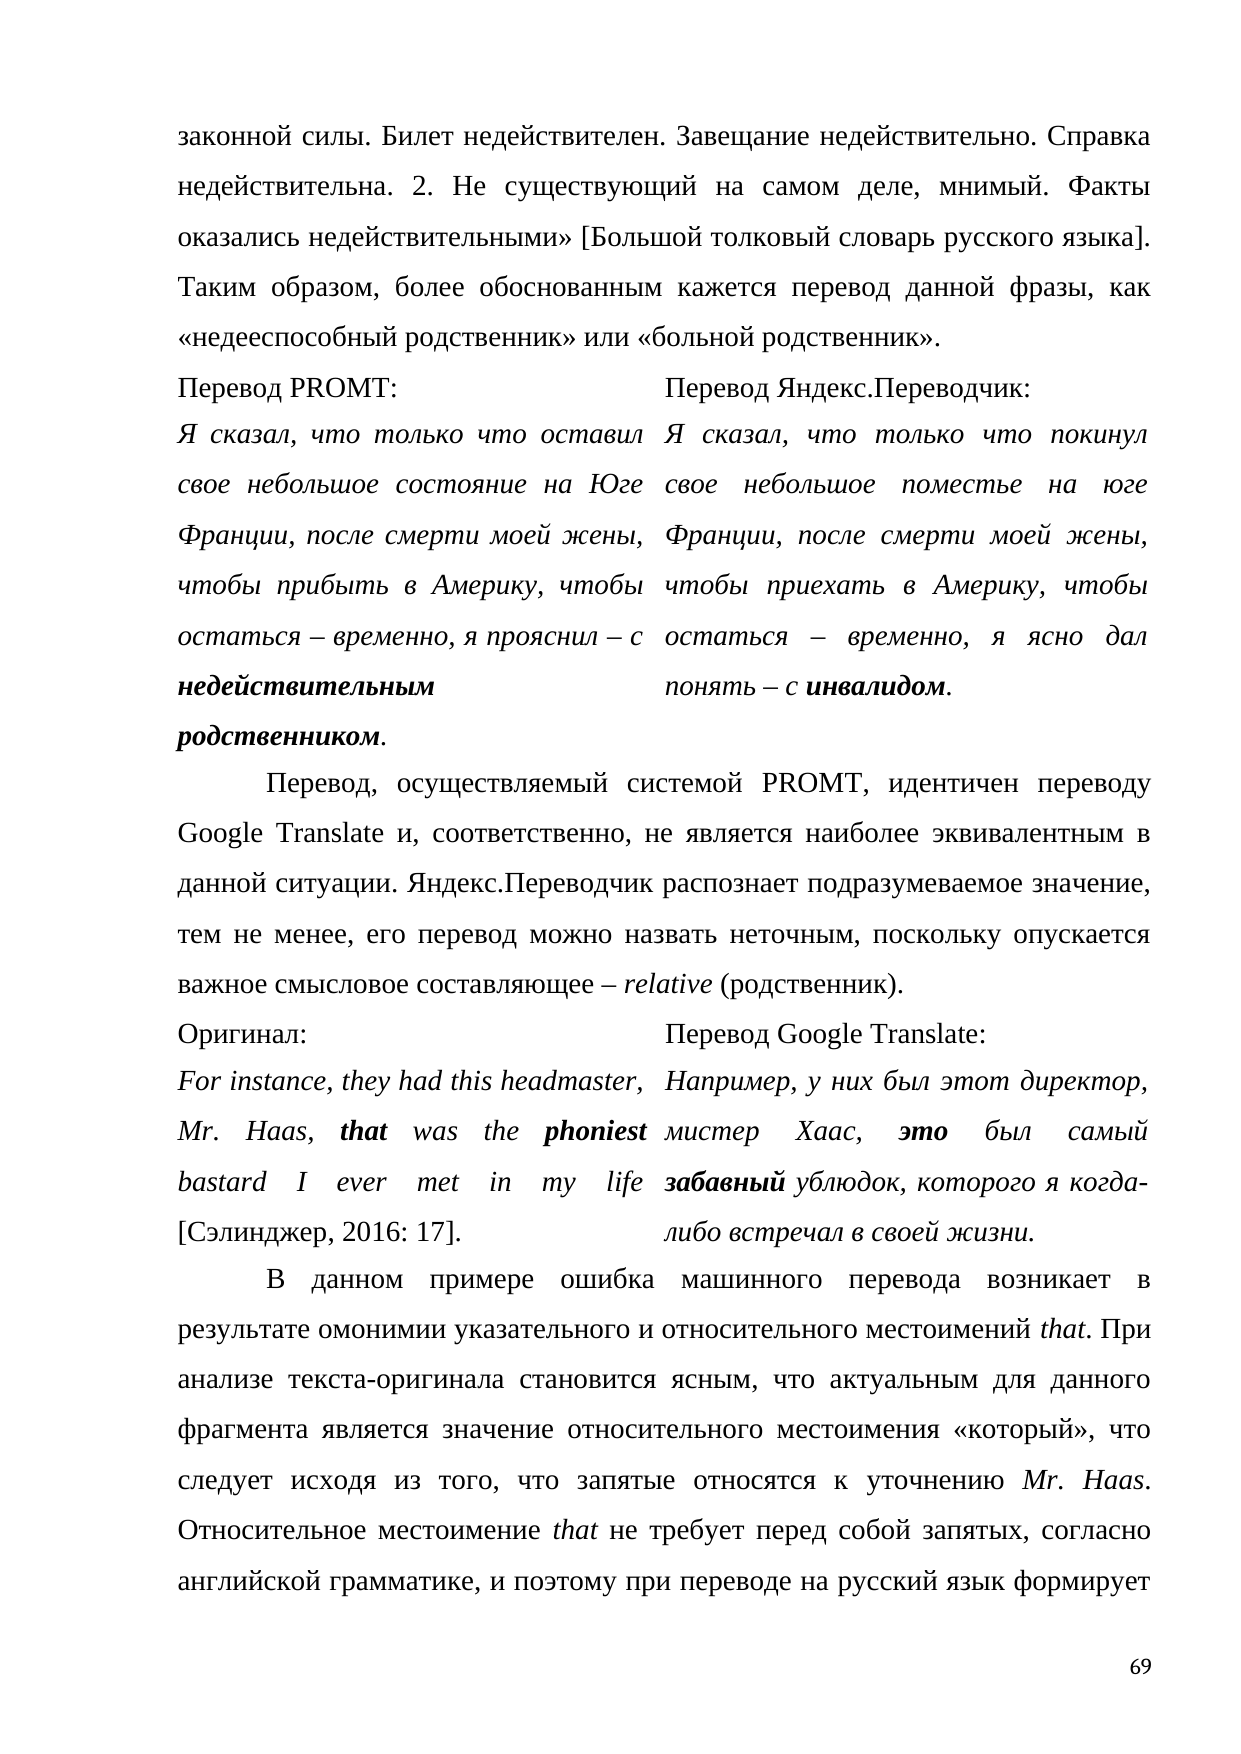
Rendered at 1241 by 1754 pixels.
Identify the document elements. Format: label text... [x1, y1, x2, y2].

table_header Перевод PROMT: [177, 370, 664, 416]
table_cell For instance, they had this headmaster, Mr. Haas, that was the phoniest bastard I ever met in my life [Сэлинджер, 2016: 17]. [177, 1063, 665, 1261]
table_cell Я сказал, что только что покинул свое небольшое поместье на юге Франции, после смерти моей жены, чтобы приехать в Америку, чтобы остаться – временно, я ясно дал понять – с инвалидом. [665, 416, 1151, 765]
text Перевод, осуществляемый системой PROMT, идентичен переводу Google Translate и, соответственно, не является наиболее эквивалентным в данной ситуации. Яндекс.Переводчик распознает подразумеваемое значение, тем не менее, его перевод можно назвать неточным, поскольку опускается важное смысловое составляющее – relative (родственник). [177, 765, 1152, 1000]
table_cell Я сказал, что только что оставил свое небольшое состояние на Юге Франции, после смерти моей жены, чтобы прибыть в Америку, чтобы остаться – временно, я прояснил – с недействительным родственником. [177, 416, 664, 765]
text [177, 1261, 1152, 1596]
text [177, 118, 1152, 353]
table_header Перевод Яндекс.Переводчик: [665, 370, 1151, 416]
table_cell Например, у них был этот директор, мистер Хаас, это был самый забавный ублюдок, которого я когда-либо встречал в своей жизни. [665, 1063, 1151, 1261]
table_header Оригинал: [177, 1016, 665, 1063]
table_header Перевод Google Translate: [665, 1016, 1151, 1063]
